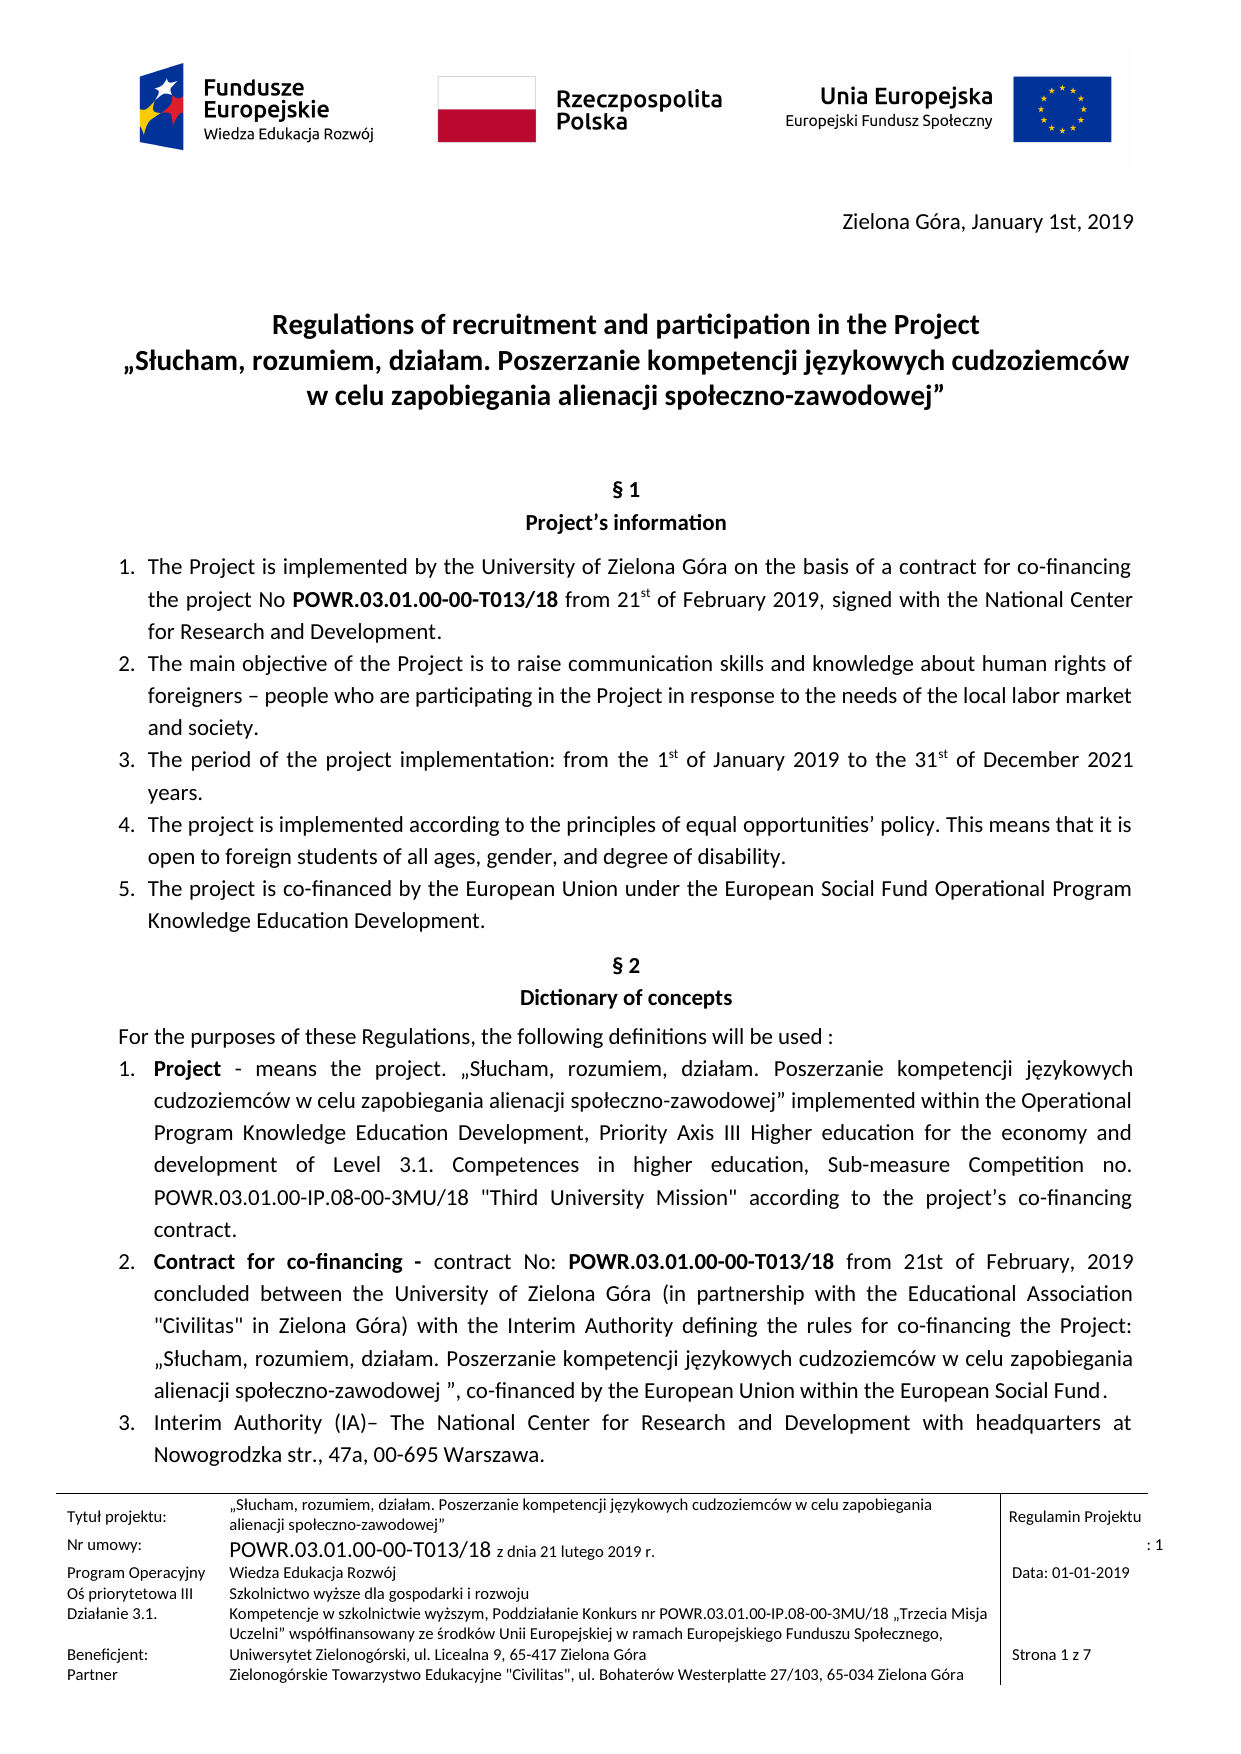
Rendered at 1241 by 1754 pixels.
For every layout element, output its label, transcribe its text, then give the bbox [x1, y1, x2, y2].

text Regulations of recruitment and participation in the Project [118, 306, 1134, 342]
text Zielona Góra, January 1st, 2019 [118, 207, 1134, 235]
list The project is co-financed by the European Union under the European Social Fund Operational Program Knowledge Education Development. [118, 874, 1134, 934]
list The main objective of the Project is to raise communication skills and knowledge about human rights of foreigners – people who are participating in the Project in response to the needs of the local labor market and society. [118, 649, 1134, 741]
text Project’s information [118, 508, 1134, 536]
list Project - means the project. „Słucham, rozumiem, działam. Poszerzanie kompetencji językowych cudzoziemców w celu zapobiegania alienacji społeczno-zawodowej” implemented within the Operational Program Knowledge Education Development, Priority Axis III Higher education for the economy and development of Level 3.1. Competences in higher education, Sub-measure Competition no. POWR.03.01.00-IP.08-00-3MU/18 "Third University Mission" according to the project’s co-financing contract. [118, 1054, 1134, 1243]
text Dictionary of concepts [118, 983, 1134, 1011]
picture [118, 41, 1133, 172]
list The project is implemented according to the principles of equal opportunities’ policy. This means that it is open to foreign students of all ages, gender, and degree of disability. [118, 810, 1134, 870]
list Contract for co-financing - contract No: POWR.03.01.00-00-T013/18 from 21st of February, 2019 concluded between the University of Zielona Góra (in partnership with the Educational Association "Civilitas" in Zielona Góra) with the Interim Authority defining the rules for co-financing the Project: „Słucham, rozumiem, działam. Poszerzanie kompetencji językowych cudzoziemców w celu zapobiegania alienacji społeczno-zawodowej ”, co-financed by the European Union within the European Social Fund. [118, 1247, 1134, 1404]
text § 2 [118, 951, 1134, 979]
text „Słucham, rozumiem, działam. Poszerzanie kompetencji językowych cudzoziemców w celu zapobiegania alienacji społeczno-zawodowej” [118, 342, 1134, 413]
text § 1 [118, 476, 1134, 504]
list Interim Authority (IA)– The National Center for Research and Development with headquarters at Nowogrodzka str., 47a, 00-695 Warszawa. [118, 1408, 1134, 1468]
list The Project is implemented by the University of Zielona Góra on the basis of a contract for co-financing the project No POWR.03.01.00-00-T013/18 from 21st of February 2019, signed with the National Center for Research and Development. [118, 552, 1134, 645]
text For the purposes of these Regulations, the following definitions will be used : [118, 1022, 1134, 1050]
list The period of the project implementation: from the 1st of January 2019 to the 31st of December 2021 years. [118, 746, 1134, 806]
